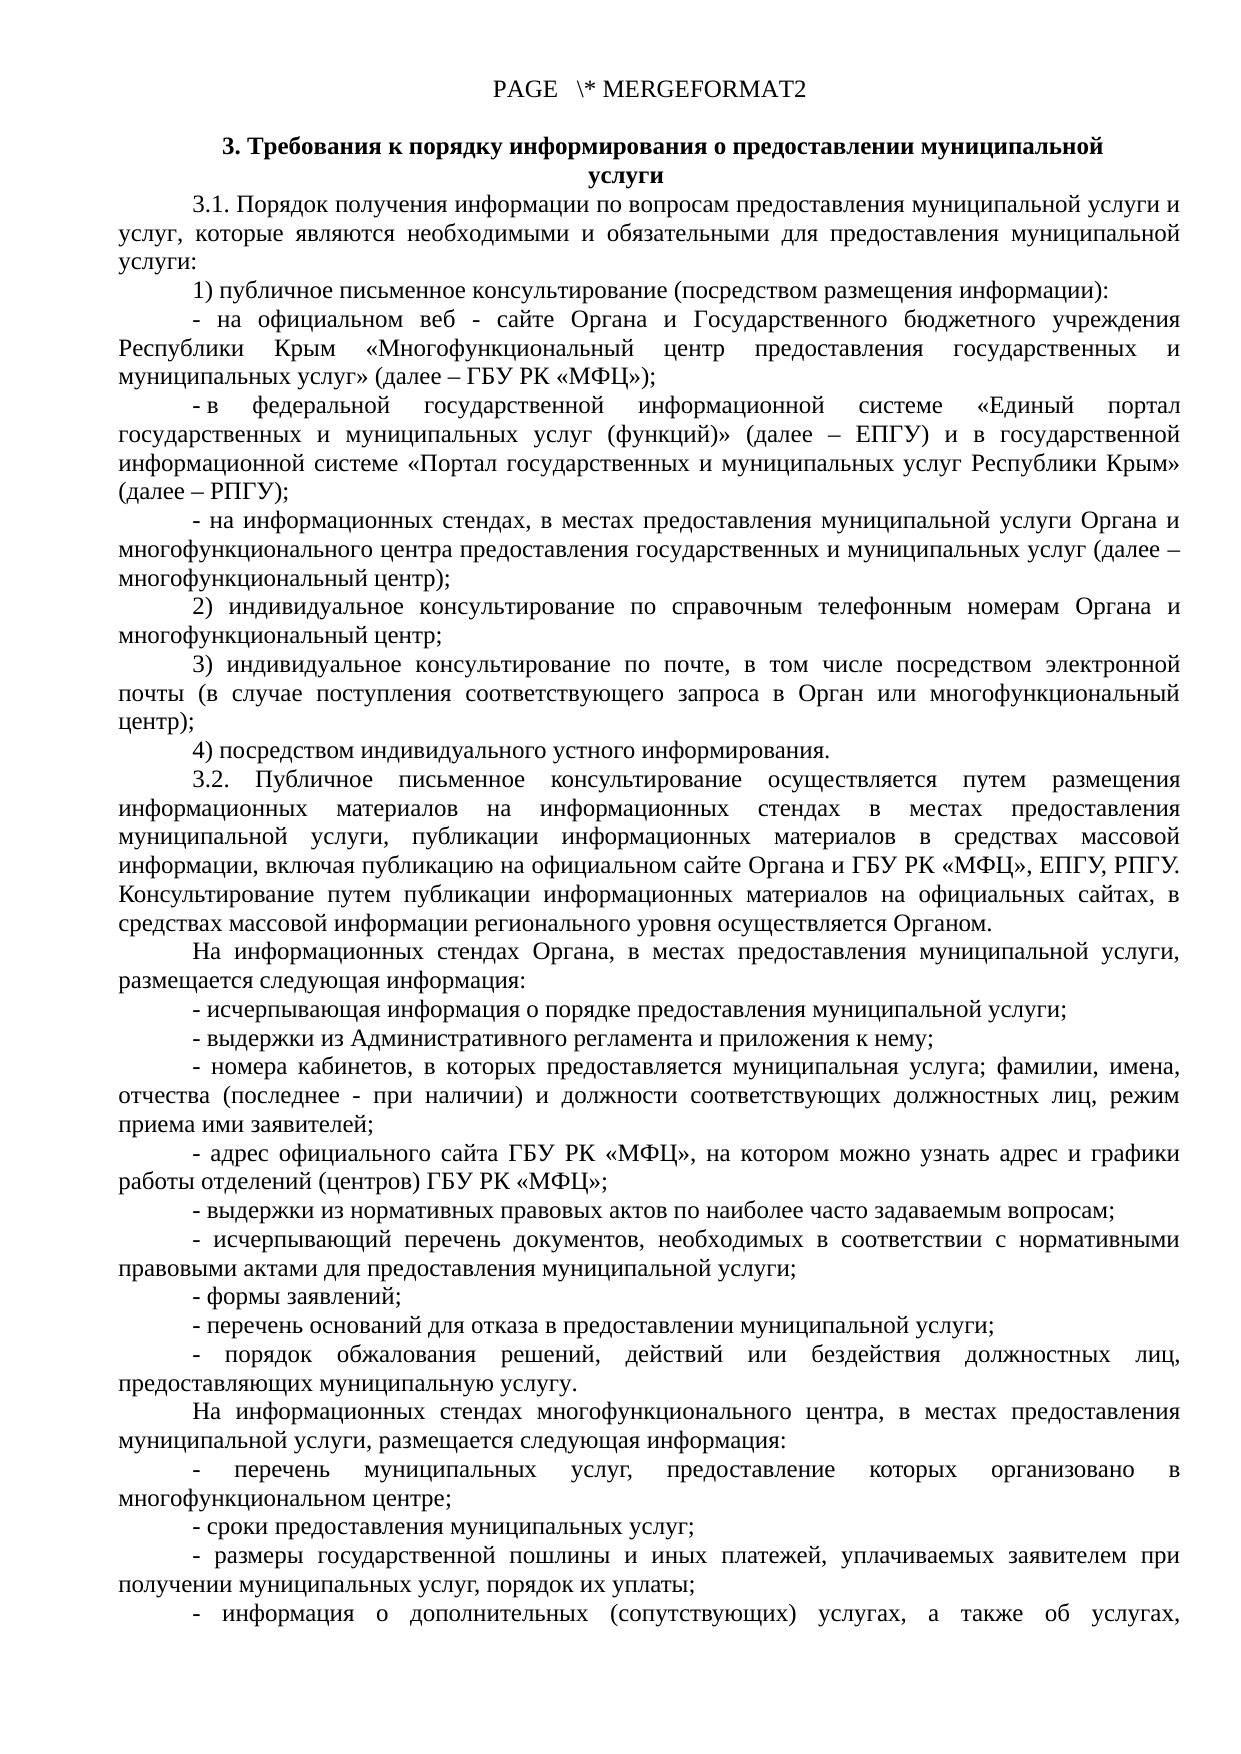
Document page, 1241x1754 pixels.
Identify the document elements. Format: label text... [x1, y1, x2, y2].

text - выдержки из Административного регламента и приложения к нему; [118, 1023, 1181, 1051]
text - размеры государственной пошлины и иных платежей, уплачиваемых заявителем при получении муниципальных услуг, порядок их уплаты; [118, 1540, 1181, 1598]
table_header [118, 131, 1133, 189]
text На информационных стендах многофункционального центра, в местах предоставления муниципальной услуги, размещается следующая информация: [118, 1396, 1181, 1454]
text 4) посредством индивидуального устного информирования. [118, 735, 1181, 764]
text - исчерпывающий перечень документов, необходимых в соответствии с нормативными правовыми актами для предоставления муниципальной услуги; [118, 1224, 1181, 1281]
text - сроки предоставления муниципальных услуг; [118, 1511, 1181, 1540]
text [118, 1598, 1181, 1626]
text - перечень муниципальных услуг, предоставление которых организовано в многофункциональном центре; [118, 1454, 1181, 1511]
text 3.1. Порядок получения информации по вопросам предоставления муниципальной услуги и услуг, которые являются необходимыми и обязательными для предоставления муниципальной услуги: [118, 189, 1181, 275]
text - в федеральной государственной информационной системе «Единый портал государственных и муниципальных услуг (функций)» (далее – ЕПГУ) и в государственной информационной системе «Портал государственных и муниципальных услуг Республики Крым» (далее – РПГУ); [118, 390, 1181, 505]
text - формы заявлений; [118, 1281, 1181, 1310]
text - номера кабинетов, в которых предоставляется муниципальная услуга; фамилии, имена, отчества (последнее - при наличии) и должности соответствующих должностных лиц, режим приема ими заявителей; [118, 1051, 1181, 1138]
text 2) индивидуальное консультирование по справочным телефонным номерам Органа и многофункциональный центр; [118, 591, 1181, 649]
text - на информационных стендах, в местах предоставления муниципальной услуги Органа и многофункционального центра предоставления государственных и муниципальных услуг (далее – многофункциональный центр); [118, 505, 1181, 591]
text 3) индивидуальное консультирование по почте, в том числе посредством электронной почты (в случае поступления соответствующего запроса в Орган или многофункциональный центр); [118, 649, 1181, 735]
text - порядок обжалования решений, действий или бездействия должностных лиц, предоставляющих муниципальную услугу. [118, 1339, 1181, 1396]
text 1) публичное письменное консультирование (посредством размещения информации): [118, 275, 1181, 304]
text - адрес официального сайта ГБУ РК «МФЦ», на котором можно узнать адрес и графики работы отделений (центров) ГБУ РК «МФЦ»; [118, 1138, 1181, 1195]
text - выдержки из нормативных правовых актов по наиболее часто задаваемым вопросам; [118, 1195, 1181, 1224]
text - исчерпывающая информация о порядке предоставления муниципальной услуги; [118, 994, 1181, 1023]
text 3.2. Публичное письменное консультирование осуществляется путем размещения информационных материалов на информационных стендах в местах предоставления муниципальной услуги, публикации информационных материалов в средствах массовой информации, включая публикацию на официальном сайте Органа и ГБУ РК «МФЦ», ЕПГУ, РПГУ. Консультирование путем публикации информационных материалов на официальных сайтах, в средствах массовой информации регионального уровня осуществляется Органом. [118, 764, 1181, 936]
text На информационных стендах Органа, в местах предоставления муниципальной услуги, размещается следующая информация: [118, 936, 1181, 994]
text - на официальном веб - сайте Органа и Государственного бюджетного учреждения Республики Крым «Многофункциональный центр предоставления государственных и муниципальных услуг» (далее – ГБУ РК «МФЦ»); [118, 304, 1181, 390]
text - перечень оснований для отказа в предоставлении муниципальной услуги; [118, 1310, 1181, 1339]
